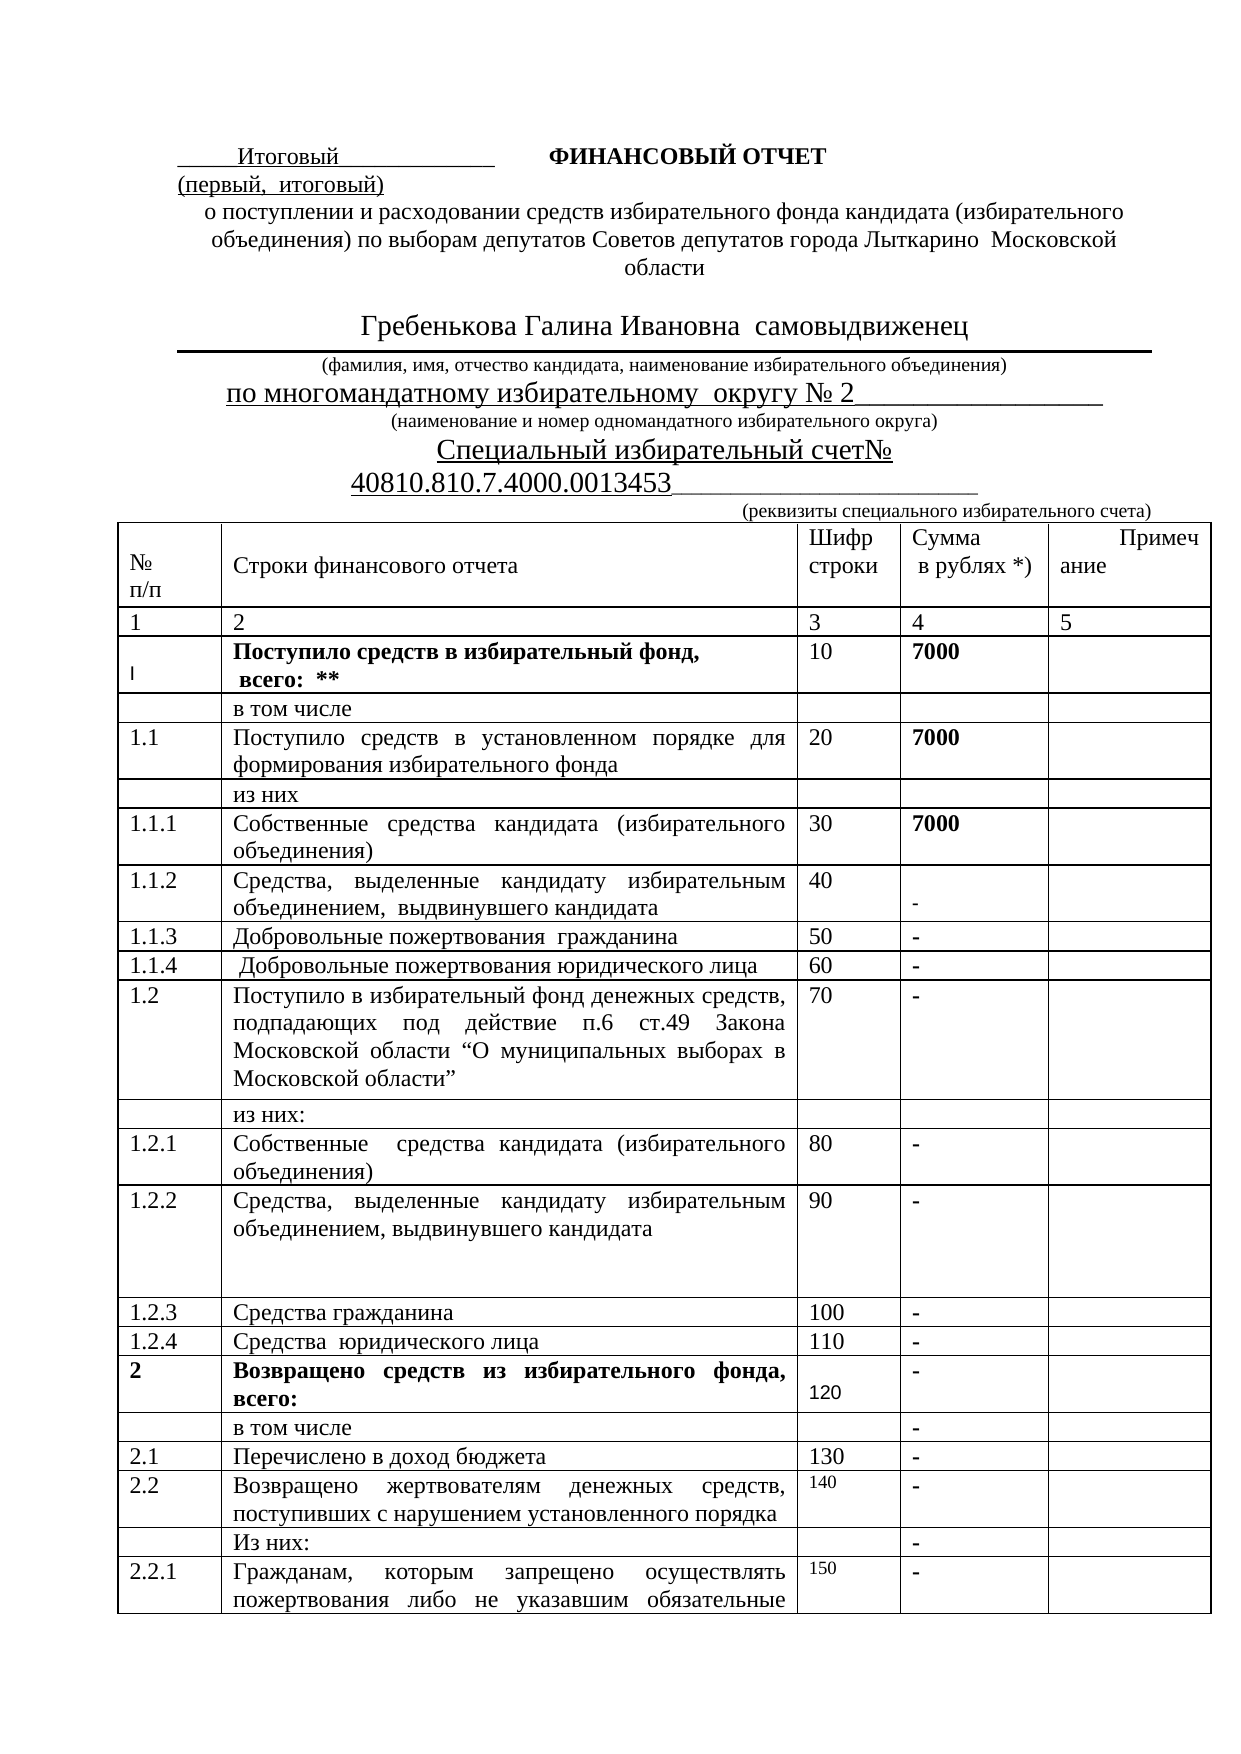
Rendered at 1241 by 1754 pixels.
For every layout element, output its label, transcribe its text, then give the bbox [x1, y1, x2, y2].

table_cell 7000 [901, 637, 1048, 692]
table_cell Средства, выделенные кандидату избирательным объединением, выдвинувшего кандидата [222, 1186, 797, 1296]
table_cell 1.1.2 [119, 866, 221, 921]
table_cell 10 [798, 637, 900, 692]
table_cell из них: [222, 1100, 797, 1128]
table_cell Возвращено жертвователям денежных средств, поступивших с нарушением установленного порядка [222, 1471, 797, 1527]
table_cell 140 [798, 1471, 900, 1527]
table_cell 4 [901, 608, 1048, 635]
table_cell 120 [798, 1356, 900, 1411]
table_cell - [901, 1186, 1048, 1296]
table_cell в том числе [222, 694, 797, 721]
table_cell 1.1.4 [119, 952, 221, 979]
text (наименование и номер одномандатного избирательного округа) [177, 409, 1152, 432]
table_cell [1049, 723, 1210, 778]
table_cell 2 [222, 608, 797, 635]
table_cell Добровольные пожертвования гражданина [222, 922, 797, 950]
table_cell 1 [119, 608, 221, 635]
table_cell [1049, 1298, 1210, 1326]
table_cell 60 [798, 952, 900, 979]
table_cell 90 [798, 1186, 900, 1296]
table_cell 70 [798, 981, 900, 1098]
text по многомандатному избирательному округу № 2_________________ [177, 376, 1152, 409]
table_cell [1049, 637, 1210, 692]
table_cell [119, 780, 221, 807]
table_cell - [901, 1413, 1048, 1441]
table_cell 1.2.2 [119, 1186, 221, 1296]
table_cell 2.2.1 [119, 1557, 221, 1612]
table_cell 130 [798, 1442, 900, 1470]
table_cell - [901, 1471, 1048, 1527]
table_cell [798, 1528, 900, 1556]
table_cell 7000 [901, 723, 1048, 778]
table_cell Средства юридического лица [222, 1327, 797, 1355]
table_cell [1049, 809, 1210, 864]
text _____Итоговый_____________ ФИНАНСОВЫЙ ОТЧЕТ [177, 142, 1152, 170]
table_cell Собственные средства кандидата (избирательного объединения) [222, 1129, 797, 1184]
table_cell [1049, 1129, 1210, 1184]
table_cell [1049, 1528, 1210, 1556]
table_cell [1049, 1442, 1210, 1470]
table_cell [119, 694, 221, 721]
table_cell 1.2.3 [119, 1298, 221, 1326]
table_cell [1049, 1413, 1210, 1441]
table_cell [119, 1528, 221, 1556]
table_cell 1.2.1 [119, 1129, 221, 1184]
table_cell - [901, 1528, 1048, 1556]
table_cell 3 [798, 608, 900, 635]
table_cell [1049, 1471, 1210, 1527]
table_cell [901, 694, 1048, 721]
table_cell 1.2 [119, 981, 221, 1098]
table_cell [1049, 1327, 1210, 1355]
table_cell - [901, 952, 1048, 979]
table_cell Средства, выделенные кандидату избирательным объединением, выдвинувшего кандидата [222, 866, 797, 921]
table_cell 5 [1049, 608, 1210, 635]
table_cell Собственные средства кандидата (избирательного объединения) [222, 809, 797, 864]
table_header Примечание [1049, 523, 1210, 606]
table_cell [798, 1100, 900, 1128]
table_cell - [901, 1442, 1048, 1470]
table_cell - [901, 866, 1048, 921]
text Специальный избирательный счет№ 40810.810.7.4000.0013453_______________________________ [177, 432, 1152, 499]
table_cell 2.1 [119, 1442, 221, 1470]
text (реквизиты специального избирательного счета) [177, 499, 1152, 522]
table_cell I [119, 637, 221, 692]
table_cell [1049, 922, 1210, 950]
table_cell Средства гражданина [222, 1298, 797, 1326]
table_cell 30 [798, 809, 900, 864]
table_cell [1049, 780, 1210, 807]
table_cell 1.1.3 [119, 922, 221, 950]
table_cell 50 [798, 922, 900, 950]
table_cell [1049, 694, 1210, 721]
text (первый, итоговый) [177, 170, 1152, 197]
table_cell Поступило в избирательный фонд денежных средств, подпадающих под действие п.6 ст.49 Закона Московской области “О муниципальных выборах в Московской области” [222, 981, 797, 1098]
table_cell 7000 [901, 809, 1048, 864]
table_cell [901, 1100, 1048, 1128]
table_header № п/п [119, 523, 221, 606]
table_cell 2 [119, 1356, 221, 1411]
table_cell [798, 1413, 900, 1441]
table_cell [1049, 1356, 1210, 1411]
table_cell Перечислено в доход бюджета [222, 1442, 797, 1470]
table_cell [1049, 981, 1210, 1098]
table_cell Из них: [222, 1528, 797, 1556]
table_cell Поступило средств в избирательный фонд, всего: ** [222, 637, 797, 692]
table_cell - [901, 1129, 1048, 1184]
table_cell 100 [798, 1298, 900, 1326]
table_cell 2.2 [119, 1471, 221, 1527]
text о поступлении и расходовании средств избирательного фонда кандидата (избирательного объединения) по выборам депутатов Советов депутатов города Лыткарино Московской области [177, 197, 1152, 280]
table_cell [119, 1413, 221, 1441]
table_cell [798, 694, 900, 721]
table_cell [1049, 866, 1210, 921]
table_cell - [901, 1356, 1048, 1411]
table_header Шифр строки [798, 523, 900, 606]
table_cell 40 [798, 866, 900, 921]
table_cell [1049, 1557, 1210, 1612]
table_cell в том числе [222, 1413, 797, 1441]
table_cell Возвращено средств из избирательного фонда, всего: [222, 1356, 797, 1411]
table_cell 1.1.1 [119, 809, 221, 864]
table_cell 1.2.4 [119, 1327, 221, 1355]
table_cell [901, 780, 1048, 807]
table_cell Поступило средств в установленном порядке для формирования избирательного фонда [222, 723, 797, 778]
table_cell 20 [798, 723, 900, 778]
text Гребенькова Галина Ивановна самовыдвиженец [177, 308, 1152, 350]
table_cell Добровольные пожертвования юридического лица [222, 952, 797, 979]
table_cell из них [222, 780, 797, 807]
table_header Сумма в рублях *) [901, 523, 1048, 606]
table_cell - [901, 981, 1048, 1098]
table_header Строки финансового отчета [222, 523, 797, 606]
table_cell [119, 1100, 221, 1128]
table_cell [222, 1557, 797, 1612]
table_cell - [901, 1327, 1048, 1355]
table_cell 80 [798, 1129, 900, 1184]
table_cell - [901, 1557, 1048, 1612]
table_cell [1049, 952, 1210, 979]
table_cell 1.1 [119, 723, 221, 778]
table_cell - [901, 1298, 1048, 1326]
table_cell 150 [798, 1557, 900, 1612]
table_cell [1049, 1186, 1210, 1296]
text (фамилия, имя, отчество кандидата, наименование избирательного объединения) [177, 353, 1152, 376]
table_cell [1049, 1100, 1210, 1128]
table_cell [798, 780, 900, 807]
table_cell 110 [798, 1327, 900, 1355]
table_cell - [901, 922, 1048, 950]
